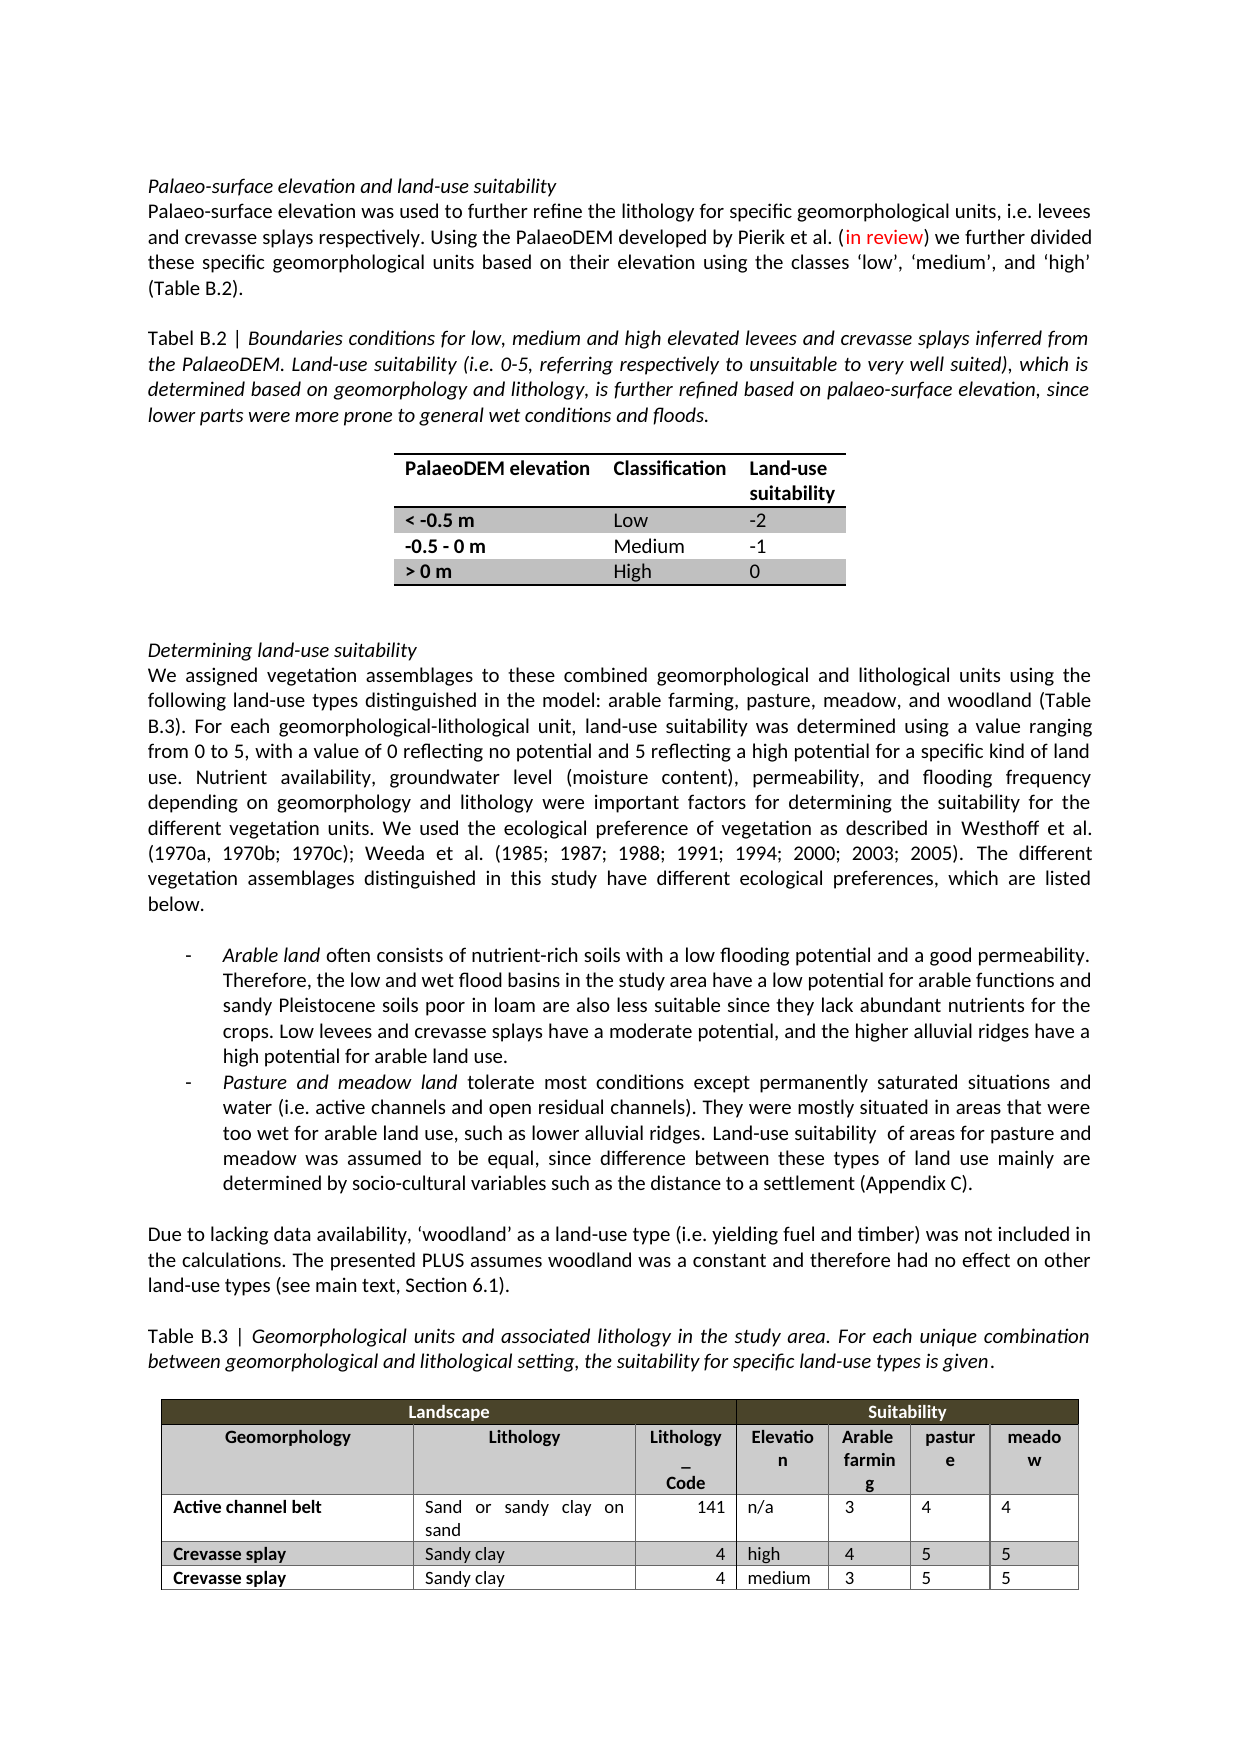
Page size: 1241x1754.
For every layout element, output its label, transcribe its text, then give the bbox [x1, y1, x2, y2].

table_cell High [602, 559, 738, 584]
table_cell < -0.5 m [394, 508, 602, 533]
text Palaeo-surface elevation was used to further refine the lithology for specific geomorphological units, i.e. levees and crevasse splays respectively. Using the PalaeoDEM developed by Pierik et al. (in review) we further divided these specific geomorphological units based on their elevation using the classes ‘low’, ‘medium’, and ‘high’ (Table B.2). [148, 198, 1093, 300]
table_cell Elevation [737, 1425, 828, 1494]
table_cell medium [737, 1566, 828, 1589]
table_cell Lithology_ Code [636, 1425, 736, 1494]
table_cell 4 [829, 1542, 910, 1565]
table_header Landscape [162, 1400, 736, 1424]
text Table B.3 | Geomorphological units and associated lithology in the study area. For each unique combination between geomorphological and lithological setting, the suitability for specific land-use types is given. [148, 1323, 1093, 1374]
table_cell high [737, 1542, 828, 1565]
table_cell Sandy clay [414, 1566, 635, 1589]
table_cell 5 [991, 1566, 1078, 1589]
table_cell 141 [636, 1495, 736, 1541]
table_cell 5 [991, 1542, 1078, 1565]
table_cell 4 [636, 1566, 736, 1589]
table_cell Medium [602, 533, 738, 558]
table_cell Lithology [414, 1425, 635, 1494]
table_header Suitability [737, 1400, 1078, 1424]
table_cell Active channel belt [162, 1495, 413, 1541]
table_cell 4 [911, 1495, 989, 1541]
table_cell 4 [991, 1495, 1078, 1541]
table_cell n/a [737, 1495, 828, 1541]
table_cell > 0 m [394, 559, 602, 584]
table_header PalaeoDEM elevation [394, 455, 602, 506]
table_cell Sand or sandy clay on sand [414, 1495, 635, 1541]
table_cell 5 [911, 1566, 989, 1589]
table_cell Crevasse splay [162, 1566, 413, 1589]
table_cell -1 [738, 533, 846, 558]
text Tabel B.2 | Boundaries conditions for low, medium and high elevated levees and crevasse splays inferred from the PalaeoDEM. Land-use suitability (i.e. 0-5, referring respectively to unsuitable to very well suited), which is determined based on geomorphology and lithology, is further refined based on palaeo-surface elevation, since lower parts were more prone to general wet conditions and floods. [148, 326, 1093, 427]
text Determining land-use suitability [148, 637, 1093, 662]
table_cell Crevasse splay [162, 1542, 413, 1565]
table_cell 3 [829, 1566, 910, 1589]
table_cell meadow [991, 1425, 1078, 1494]
text We assigned vegetation assemblages to these combined geomorphological and lithological units using the following land-use types distinguished in the model: arable farming, pasture, meadow, and woodland (Table B.3). For each geomorphological-lithological unit, land-use suitability was determined using a value ranging from 0 to 5, with a value of 0 reflecting no potential and 5 reflecting a high potential for a specific kind of land use. Nutrient availability, groundwater level (moisture content), permeability, and flooding frequency depending on geomorphology and lithology were important factors for determining the suitability for the different vegetation units. We used the ecological preference of vegetation as described in Westhoff et al. (1970a, 1970b; 1970c); Weeda et al. (1985; 1987; 1988; 1991; 1994; 2000; 2003; 2005). The different vegetation assemblages distinguished in this study have different ecological preferences, which are listed below. [148, 662, 1093, 916]
table_cell 5 [911, 1542, 989, 1565]
table_cell Sandy clay [414, 1542, 635, 1565]
table_cell -2 [738, 508, 846, 533]
table_cell Low [602, 508, 738, 533]
table_cell -0.5 - 0 m [394, 533, 602, 558]
table_cell 0 [738, 559, 846, 584]
table_cell Arable farming [829, 1425, 910, 1494]
text Palaeo-surface elevation and land-use suitability [148, 173, 1093, 198]
text Due to lacking data availability, ‘woodland’ as a land-use type (i.e. yielding fuel and timber) was not included in the calculations. The presented PLUS assumes woodland was a constant and therefore had no effect on other land-use types (see main text, Section 6.1). [148, 1221, 1093, 1298]
table_cell 3 [829, 1495, 910, 1541]
table_header Classification [602, 455, 738, 506]
table_cell 4 [636, 1542, 736, 1565]
table_header Land-use suitability [738, 455, 846, 506]
table_cell Geomorphology [162, 1425, 413, 1494]
list Pasture and meadow land tolerate most conditions except permanently saturated situations and water (i.e. active channels and open residual channels). They were mostly situated in areas that were too wet for arable land use, such as lower alluvial ridges. Land-use suitability of areas for pasture and meadow was assumed to be equal, since difference between these types of land use mainly are determined by socio-cultural variables such as the distance to a settlement (Appendix C). [185, 1069, 1093, 1196]
list Arable land often consists of nutrient-rich soils with a low flooding potential and a good permeability. Therefore, the low and wet flood basins in the study area have a low potential for arable functions and sandy Pleistocene soils poor in loam are also less suitable since they lack abundant nutrients for the crops. Low levees and crevasse splays have a moderate potential, and the higher alluvial ridges have a high potential for arable land use. [185, 942, 1093, 1069]
table_cell pasture [911, 1425, 989, 1494]
